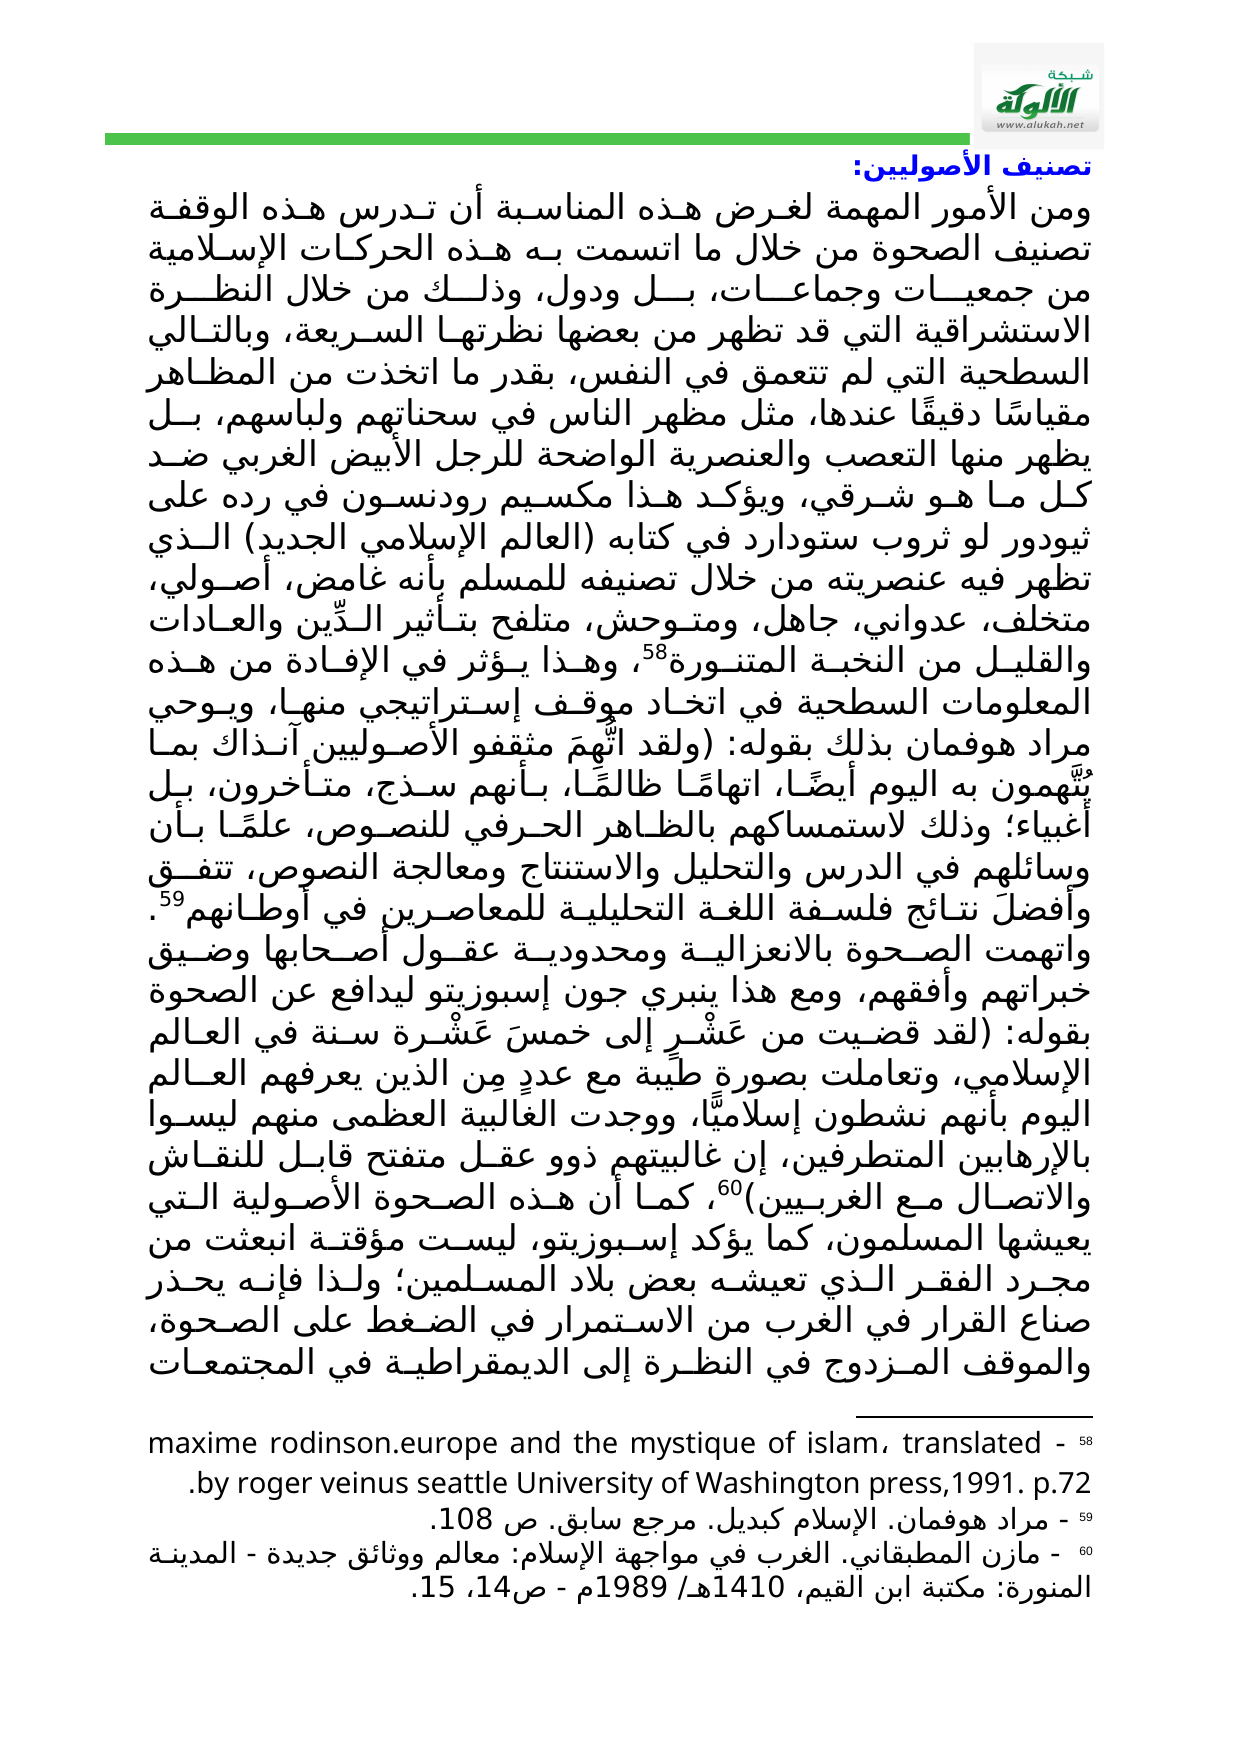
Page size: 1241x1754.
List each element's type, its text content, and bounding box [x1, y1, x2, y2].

subtitle تصنيف الأصوليين: [148, 150, 1092, 182]
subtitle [148, 186, 1092, 1382]
